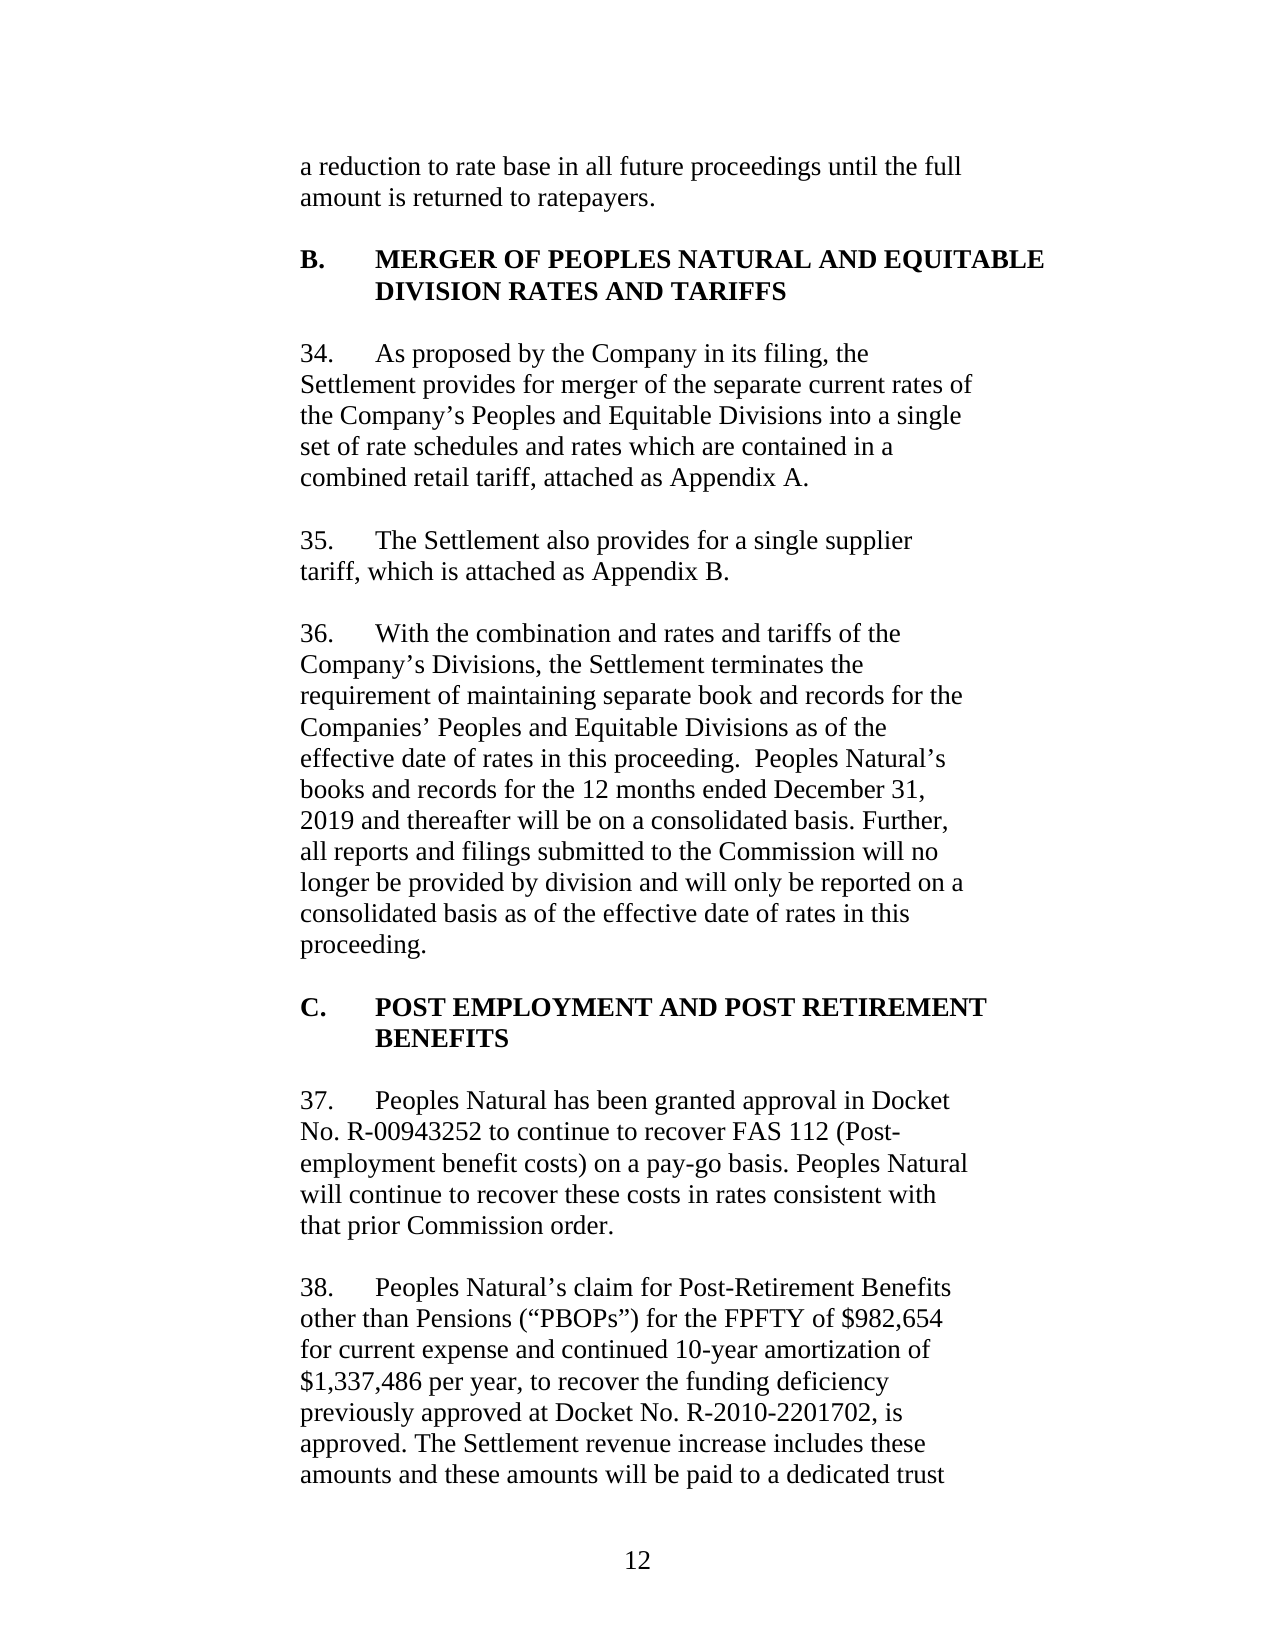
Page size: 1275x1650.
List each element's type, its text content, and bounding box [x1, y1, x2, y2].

list POST EMPLOYMENT AND POST RETIREMENT BENEFITS [300, 991, 1125, 1053]
list 36. With the combination and rates and tariffs of the Company’s Divisions, the Settlement terminates the requirement of maintaining separate book and records for the Companies’ Peoples and Equitable Divisions as of the effective date of rates in this proceeding. Peoples Natural’s books and records for the 12 months ended December 31, 2019 and thereafter will be on a consolidated basis. Further, all reports and filings submitted to the Commission will no longer be provided by division and will only be reported on a consolidated basis as of the effective date of rates in this proceeding. [300, 617, 975, 960]
list 35. The Settlement also provides for a single supplier tariff, which is attached as Appendix B. [300, 524, 975, 586]
list 37. Peoples Natural has been granted approval in Docket No. R-00943252 to continue to recover FAS 112 (Post-employment benefit costs) on a pay-go basis. Peoples Natural will continue to recover these costs in rates consistent with that prior Commission order. [300, 1084, 975, 1240]
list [300, 150, 975, 212]
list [300, 1271, 975, 1489]
list MERGER OF PEOPLES NATURAL AND EQUITABLE DIVISION RATES AND TARIFFS [300, 243, 1125, 306]
list 34. As proposed by the Company in its filing, the Settlement provides for merger of the separate current rates of the Company’s Peoples and Equitable Divisions into a single set of rate schedules and rates which are contained in a combined retail tariff, attached as Appendix A. [300, 337, 975, 493]
